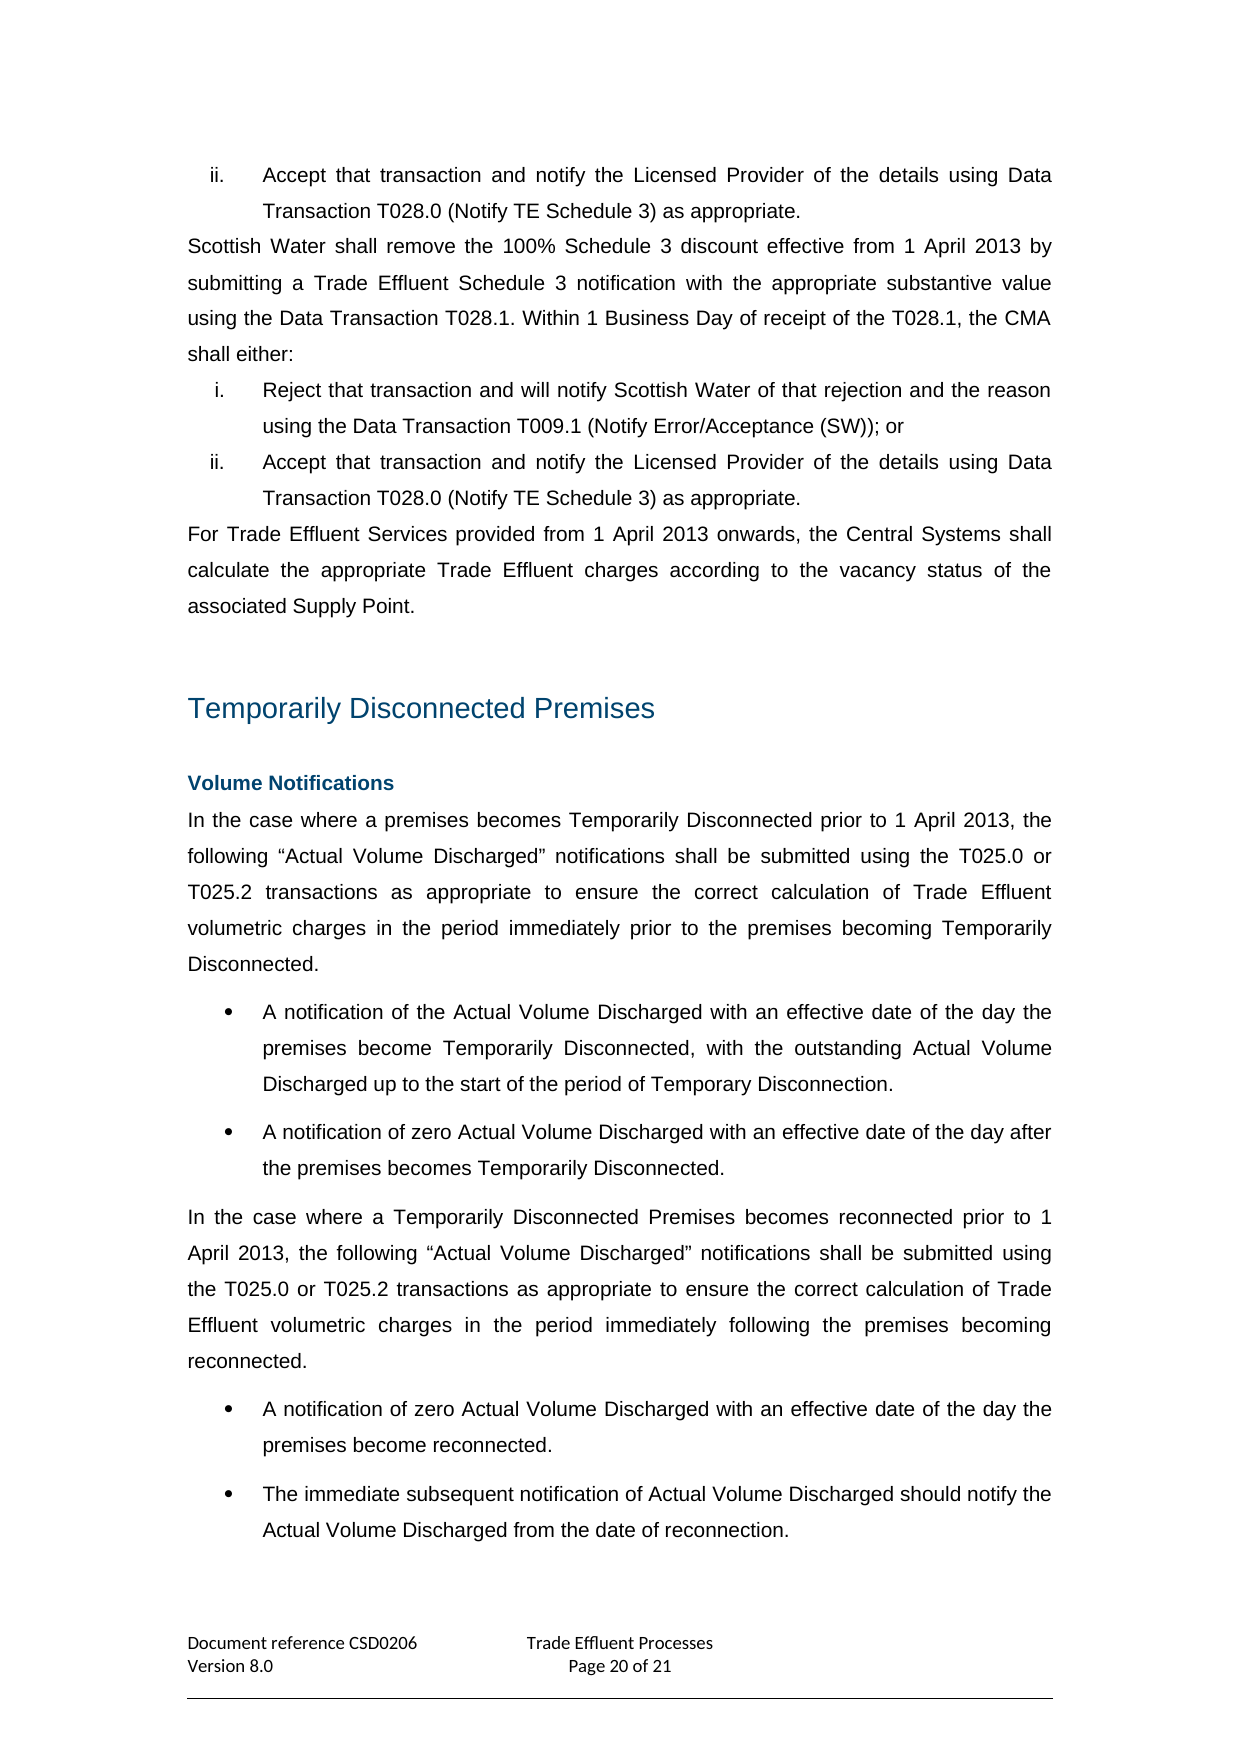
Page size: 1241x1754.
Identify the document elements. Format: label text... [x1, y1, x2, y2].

text For Trade Effluent Services provided from 1 April 2013 onwards, the Central Systems shall calculate the appropriate Trade Effluent charges according to the vacancy status of the associated Supply Point. [187, 522, 1053, 618]
list A notification of zero Actual Volume Discharged with an effective date of the day the premises become reconnected. [225, 1397, 1053, 1457]
text In the case where a Temporarily Disconnected Premises becomes reconnected prior to 1 April 2013, the following “Actual Volume Discharged” notifications shall be submitted using the T025.0 or T025.2 transactions as appropriate to ensure the correct calculation of Trade Effluent volumetric charges in the period immediately following the premises becoming reconnected. [187, 1205, 1053, 1372]
list Accept that transaction and notify the Licensed Provider of the details using Data Transaction T028.0 (Notify TE Schedule 3) as appropriate. [225, 450, 1053, 510]
list Accept that transaction and notify the Licensed Provider of the details using Data Transaction T028.0 (Notify TE Schedule 3) as appropriate. [225, 162, 1053, 222]
text Volume Notifications [187, 771, 1053, 795]
list A notification of zero Actual Volume Discharged with an effective date of the day after the premises becomes Temporarily Disconnected. [225, 1120, 1053, 1180]
list The immediate subsequent notification of Actual Volume Discharged should notify the Actual Volume Discharged from the date of reconnection. [225, 1481, 1053, 1541]
list A notification of the Actual Volume Discharged with an effective date of the day the premises become Temporarily Disconnected, with the outstanding Actual Volume Discharged up to the start of the period of Temporary Disconnection. [225, 1000, 1053, 1096]
text Scottish Water shall remove the 100% Schedule 3 discount effective from 1 April 2013 by submitting a Trade Effluent Schedule 3 notification with the appropriate substantive value using the Data Transaction T028.1. Within 1 Business Day of receipt of the T028.1, the CMA shall either: [187, 234, 1053, 366]
subtitle Temporarily Disconnected Premises [187, 691, 1053, 724]
text In the case where a premises becomes Temporarily Disconnected prior to 1 April 2013, the following “Actual Volume Discharged” notifications shall be submitted using the T025.0 or T025.2 transactions as appropriate to ensure the correct calculation of Trade Effluent volumetric charges in the period immediately prior to the premises becoming Temporarily Disconnected. [187, 808, 1053, 975]
